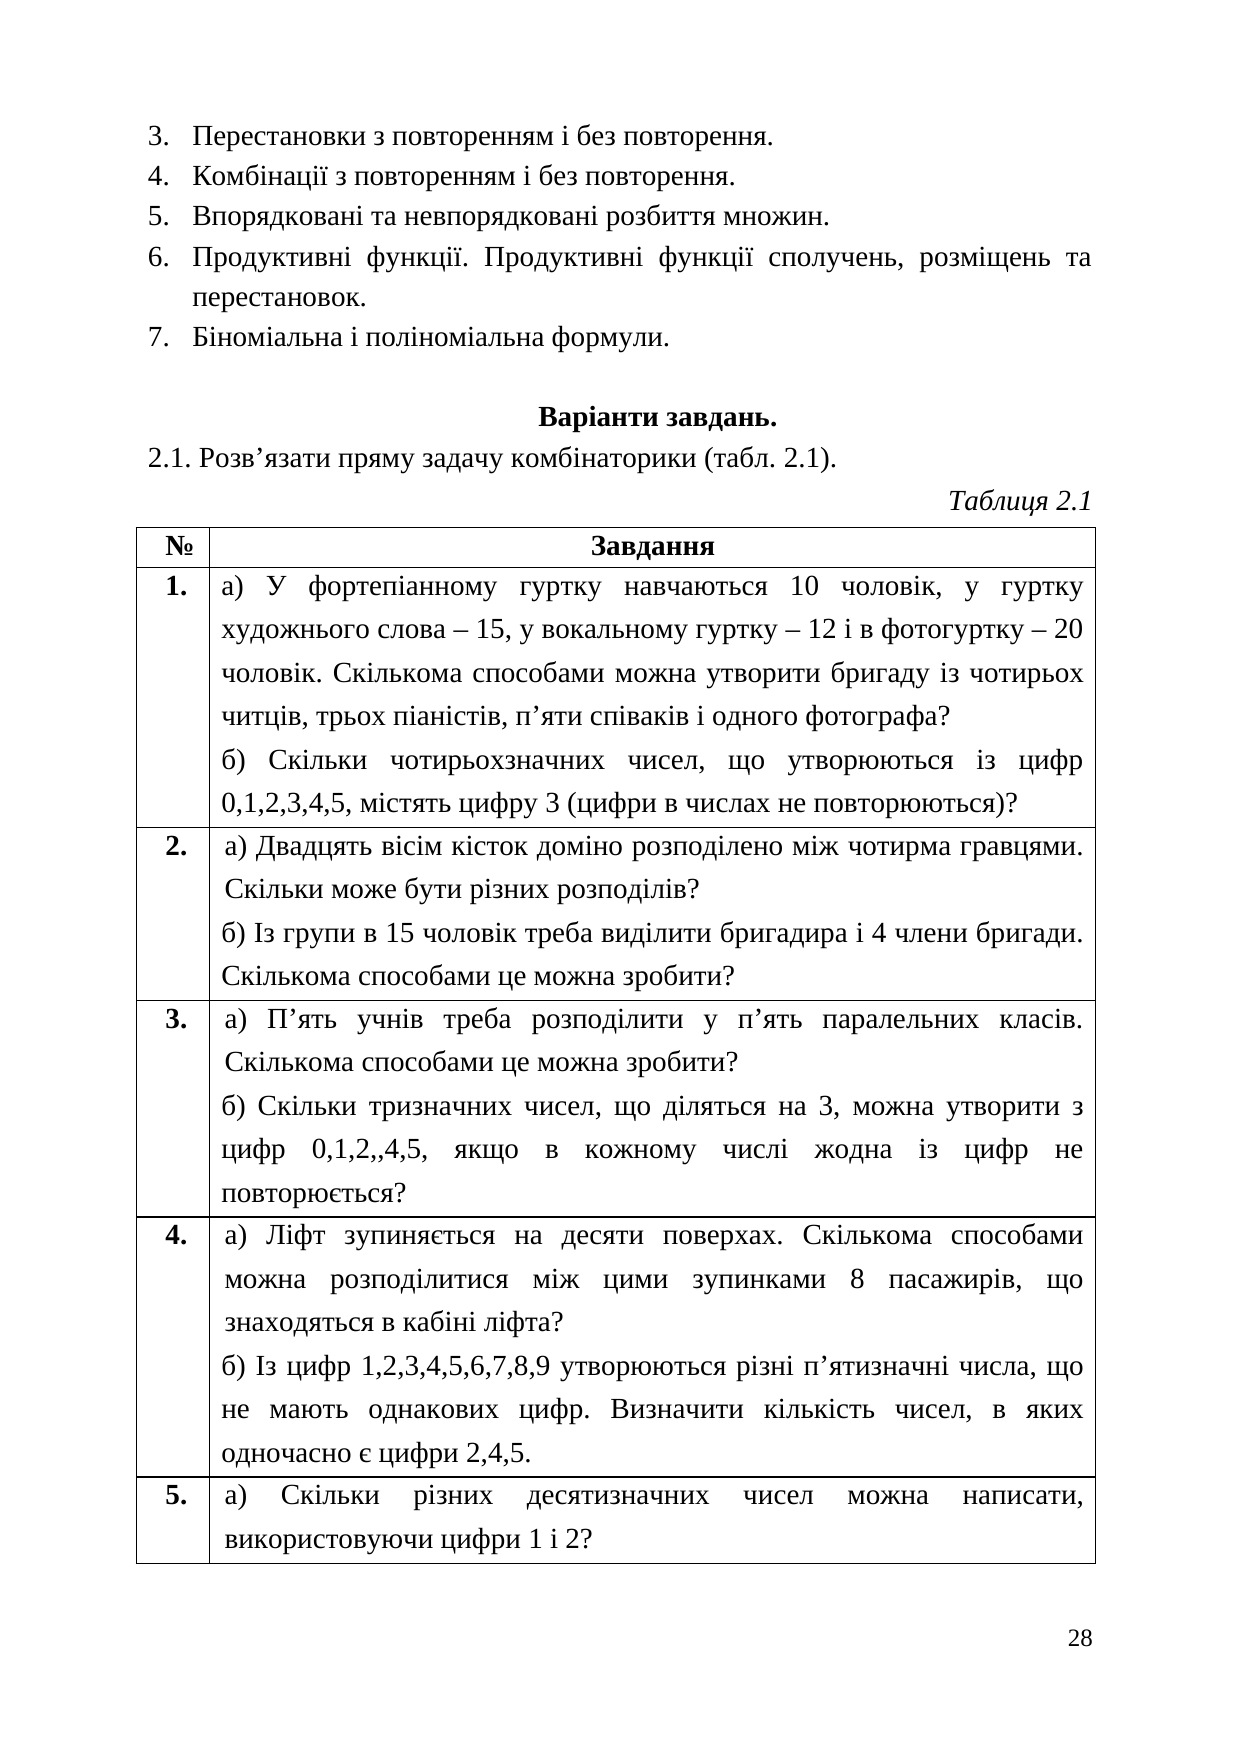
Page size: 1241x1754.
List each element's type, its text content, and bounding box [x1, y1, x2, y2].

table_header № [137, 528, 209, 567]
table_cell [137, 828, 209, 1000]
table_header Завдання [210, 528, 1095, 567]
text 2.1. Розв’язати пряму задачу комбінаторики (табл. 2.1). [148, 440, 1092, 473]
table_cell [210, 1478, 1095, 1562]
list Перестановки з повторенням і без повторення. [148, 118, 1092, 152]
table_cell а) У фортепіанному гуртку навчаються 10 чоловік, у гуртку художнього слова – 15, у вокальному гуртку – 12 і в фотогуртку – 20 чоловік. Скількома способами можна утворити бригаду із чотирьох читців, трьох піаністів, п’яти співаків і одного фотографа? б) Скільки чотирьохзначних чисел, що утворюються із цифр 0,1,2,3,4,5, містять цифру 3 (цифри в числах не повторюються)? [210, 568, 1095, 827]
table_cell а) П’ять учнів треба розподілити у п’ять паралельних класів. Скількома способами це можна зробити? б) Скільки тризначних чисел, що діляться на 3, можна утворити з цифр 0,1,2,,4,5, якщо в кожному числі жодна із цифр не повторюється? [210, 1001, 1095, 1216]
list Варіанти завдань. [223, 399, 1092, 433]
list Комбінації з повторенням і без повторення. [148, 158, 1092, 192]
list Впорядковані та невпорядковані розбиття множин. [148, 198, 1092, 232]
table_cell а) Двадцять вісім кісток доміно розподілено між чотирма гравцями. Скільки може бути різних розподілів? б) Із групи в 15 чоловік треба виділити бригадира і 4 члени бригади. Скількома способами це можна зробити? [210, 828, 1095, 1000]
table_cell [137, 1001, 209, 1216]
table_cell [137, 568, 209, 827]
table_cell [137, 1218, 209, 1476]
list Біноміальна і поліноміальна формули. [148, 319, 1092, 353]
text Таблиця 2.1 [148, 483, 1092, 517]
table_cell а) Ліфт зупиняється на десяти поверхах. Скількома способами можна розподілитися між цими зупинками 8 пасажирів, що знаходяться в кабіні ліфта? б) Із цифр 1,2,3,4,5,6,7,8,9 утворюються різні п’ятизначні числа, що не мають однакових цифр. Визначити кількість чисел, в яких одночасно є цифри 2,4,5. [210, 1218, 1095, 1476]
table_cell [137, 1478, 209, 1562]
list Продуктивні функції. Продуктивні функції сполучень, розміщень та перестановок. [148, 239, 1092, 312]
